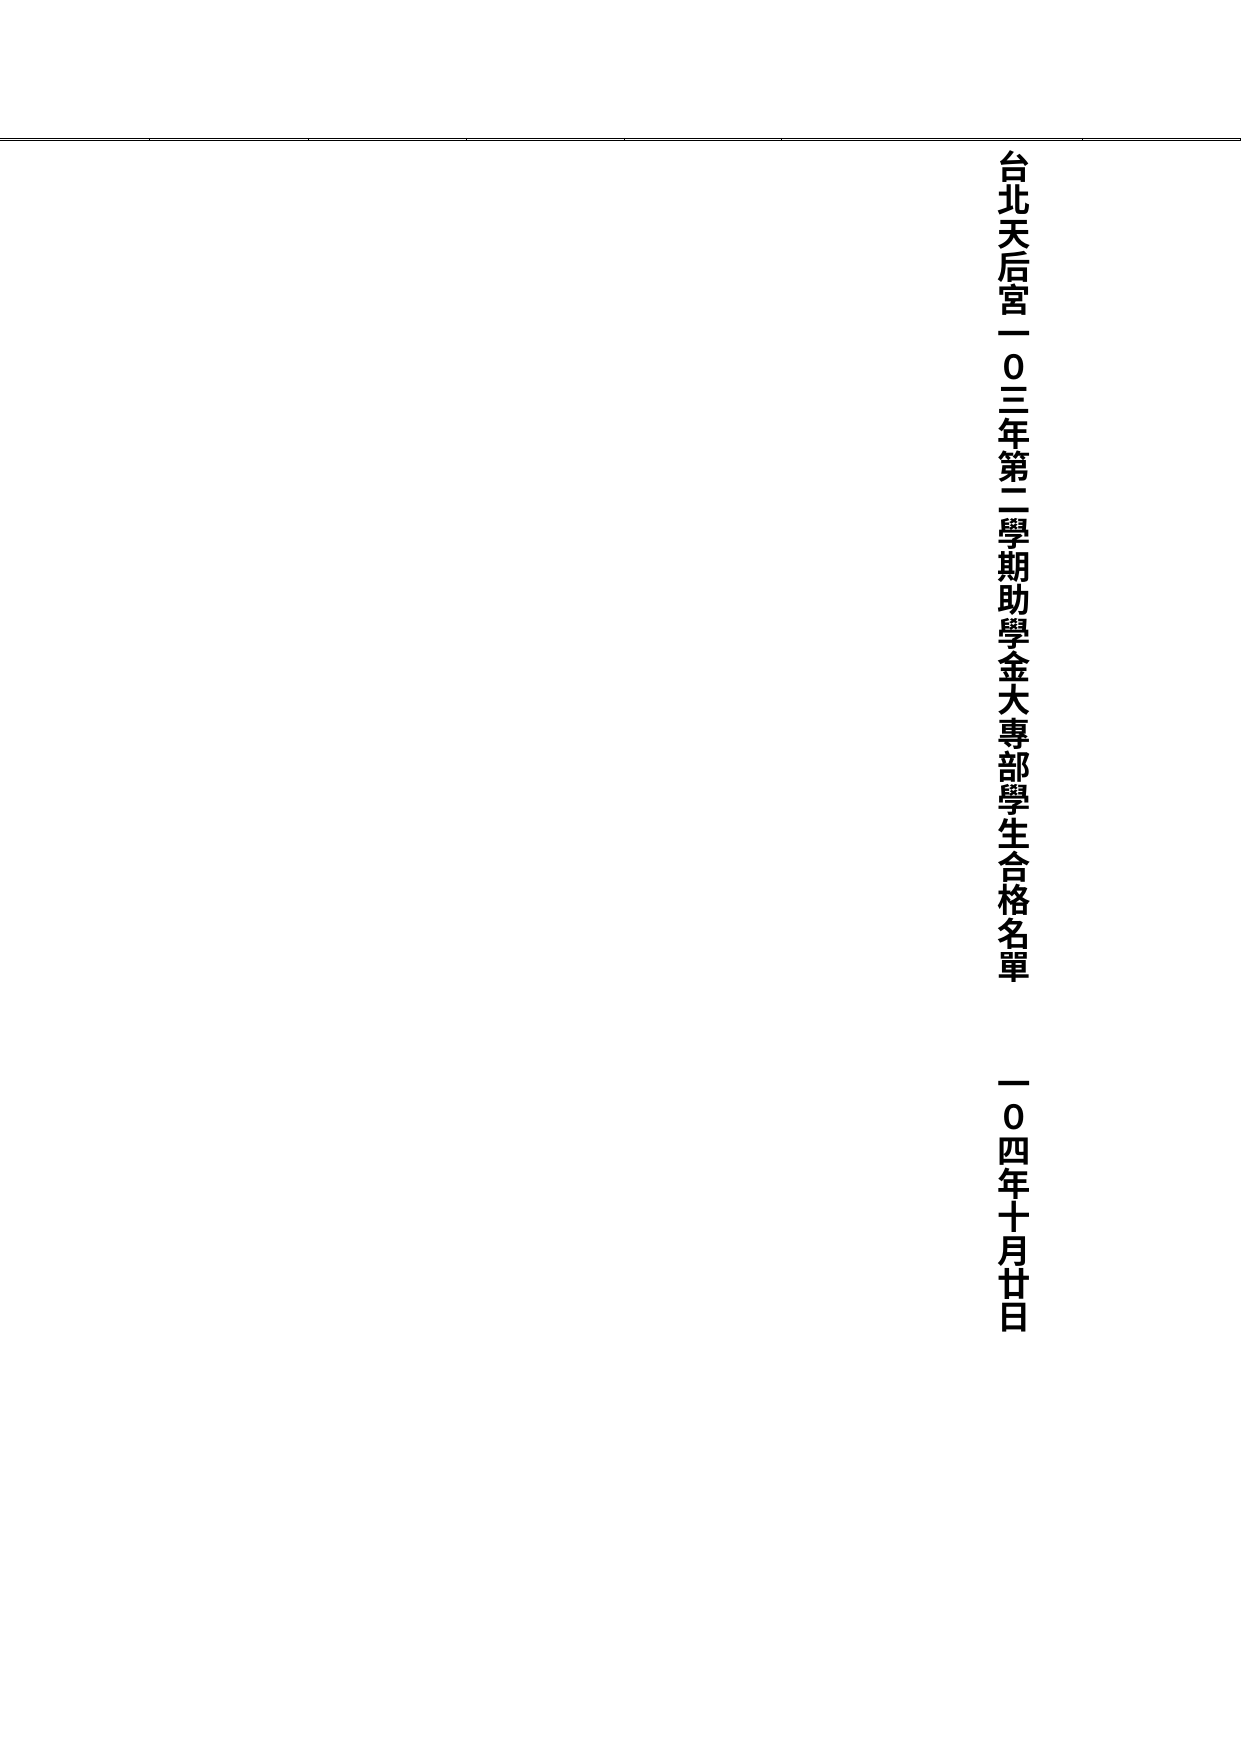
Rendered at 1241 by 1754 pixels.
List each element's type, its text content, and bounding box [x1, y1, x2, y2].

text 台北天后宮一０三年第二學期助學金大專部學生合格名單 一０四年十月廿日 [976, 150, 1051, 1604]
